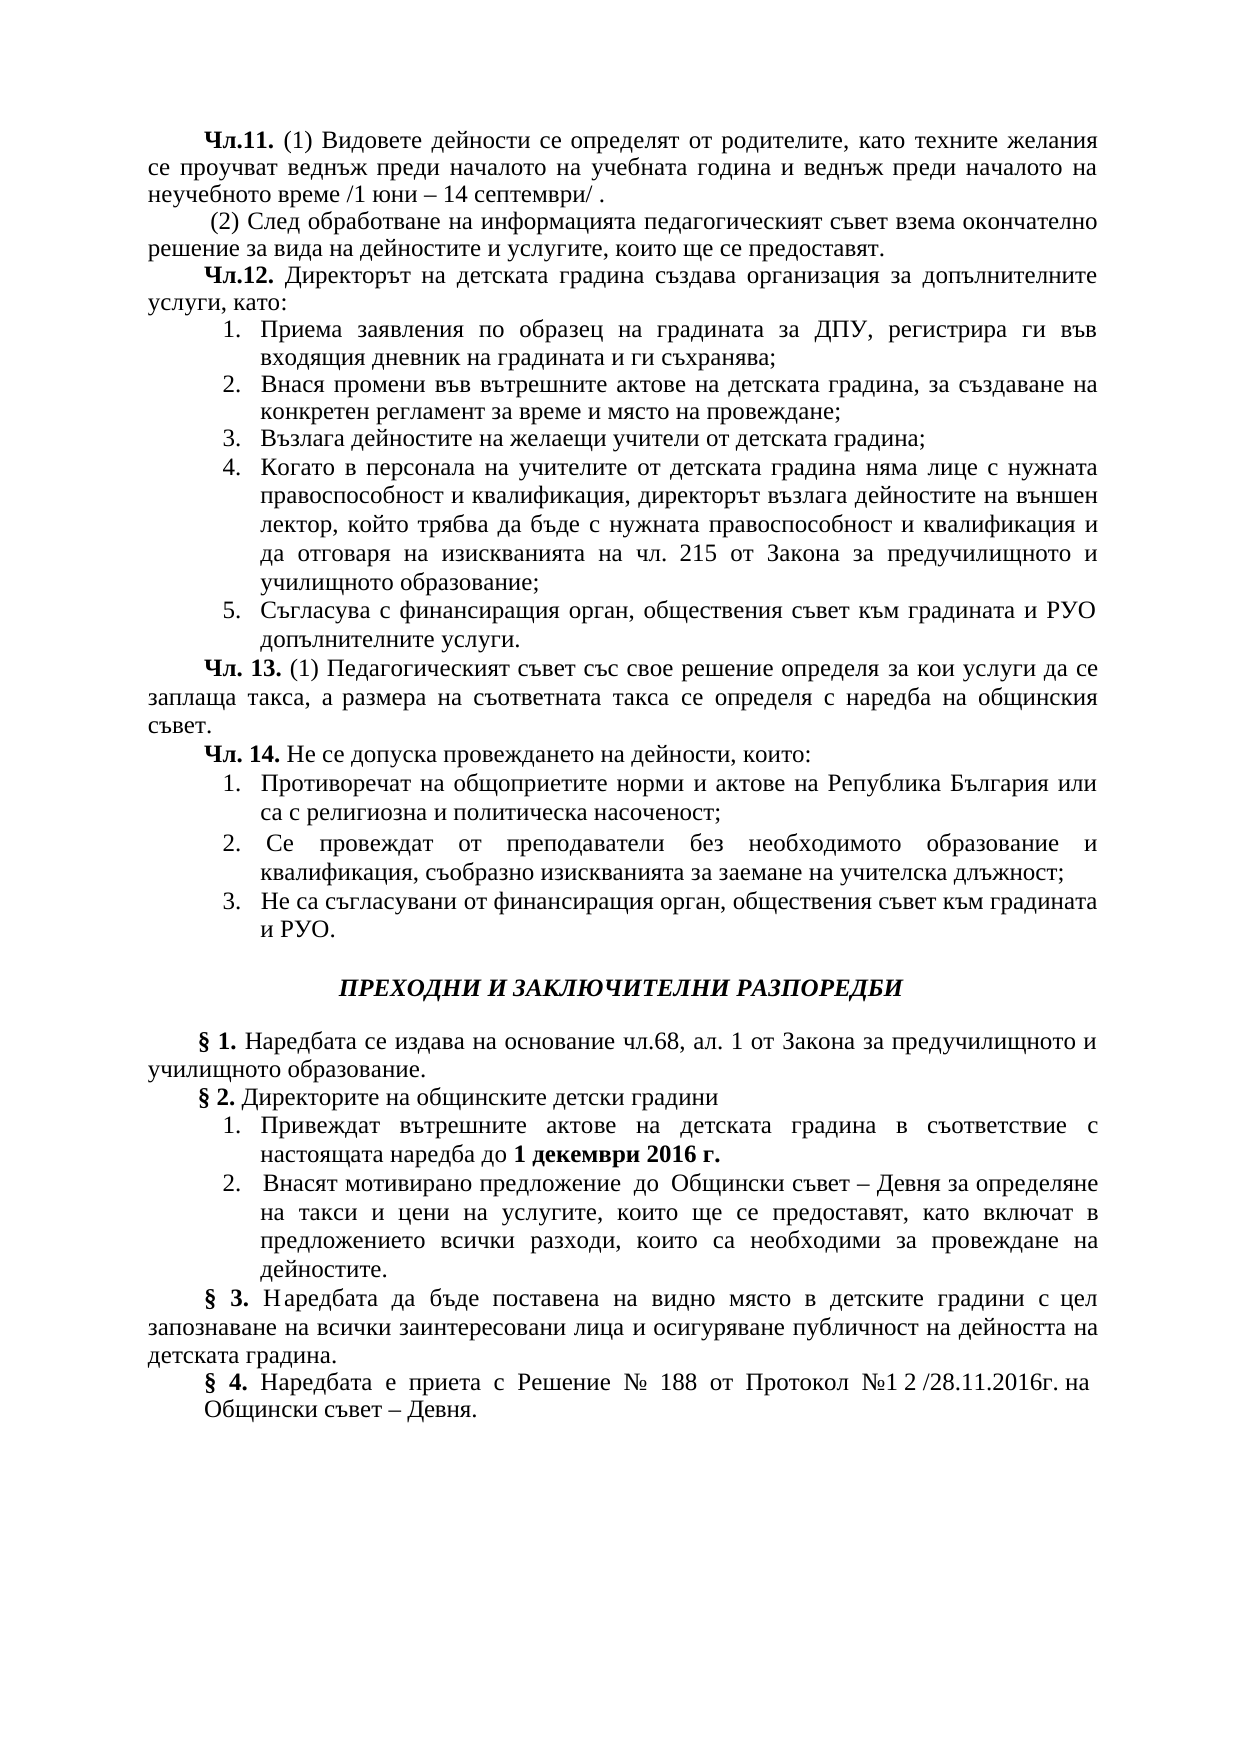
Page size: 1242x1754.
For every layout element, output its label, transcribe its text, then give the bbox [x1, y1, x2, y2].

text 5. Съгласува с финансиращия орган, обществения съвет към градината и РУО [222, 595, 1108, 624]
text 4. Когато в персонала на учителите от детската градина няма лице с нужната правоспособност и квалификация, директорът възлага дейностите на външен лектор, който трябва да бъде с нужната правоспособност и квалификация и да отговаря на изискванията на чл. 215 от Закона за предучилищното и училищното образование; [222, 452, 1098, 595]
text 2. Се провеждат от преподаватели без необходимото образование и квалификация, съобразно изискванията за заемане на учителска длъжност; [222, 828, 1098, 886]
text § 1. Наредбата се издава на основание чл.68, ал. 1 от Закона за предучилищното и училищното образование. [148, 1026, 1097, 1083]
text 1. Привеждат вътрешните актове на детската градина в съответствие с настоящата наредба до 1 декември 2016 г. [222, 1110, 1099, 1168]
text 2. Внасят мотивирано предложение до Общински съвет – Девня за определяне на такси и цени на услугите, които ще се предоставят, като включат в предложението всички разходи, които са необходими за провеждане на дейностите. [222, 1168, 1098, 1283]
text ПРЕХОДНИ И ЗАКЛЮЧИТЕЛНИ РАЗПОРЕДБИ [338, 973, 1108, 1002]
text 1. Противоречат на общоприетите норми и актове на Република България или са с религиозна и политическа насоченост; [222, 768, 1098, 825]
text 1. Приема заявления по образец на градината за ДПУ, регистрира ги във входящия дневник на градината и ги съхранява; [222, 316, 1098, 370]
text § 4. Наредбата е приета с Решение № 188 от Протокол №12/28.11.2016г. на Общински съвет – Девня. [204, 1369, 1108, 1423]
text Чл.11. (1) Видовете дейности се определят от родителите, като техните желания се проучват веднъж преди началото на учебната година и веднъж преди началото на неучебното време /1 юни – 14 септември/ . [148, 127, 1098, 208]
text Чл.12. Директорът на детската градина създава организация за допълнителните услуги, като: [148, 262, 1097, 316]
text (2) След обработване на информацията педагогическият съвет взема окончателно решение за вида на дейностите и услугите, които ще се предоставят. [148, 208, 1098, 262]
text допълнителните услуги. [260, 624, 1108, 653]
text § 2. Директорите на общинските детски градини [198, 1083, 1108, 1110]
text 3. Възлага дейностите на желаещи учители от детската градина; [222, 424, 1108, 452]
text 2. Внася промени във вътрешните актове на детската градина, за създаване на конкретен регламент за време и място на провеждане; [222, 370, 1098, 424]
text 3. Не са съгласувани от финансиращия орган, обществения съвет към градината и РУО. [222, 886, 1098, 943]
text § 3. Наредбата да бъде поставена на видно място в детските градини с цел запознаване на всички заинтересовани лица и осигуряване публичност на дейността на детската градина. [148, 1283, 1098, 1369]
text Чл. 14. Не се допуска провеждането на дейности, които: [204, 739, 1108, 768]
text Чл. 13. (1) Педагогическият съвет със свое решение определя за кои услуги да се заплаща такса, а размера на съответната такса се определя с наредба на общинския съвет. [148, 653, 1098, 739]
